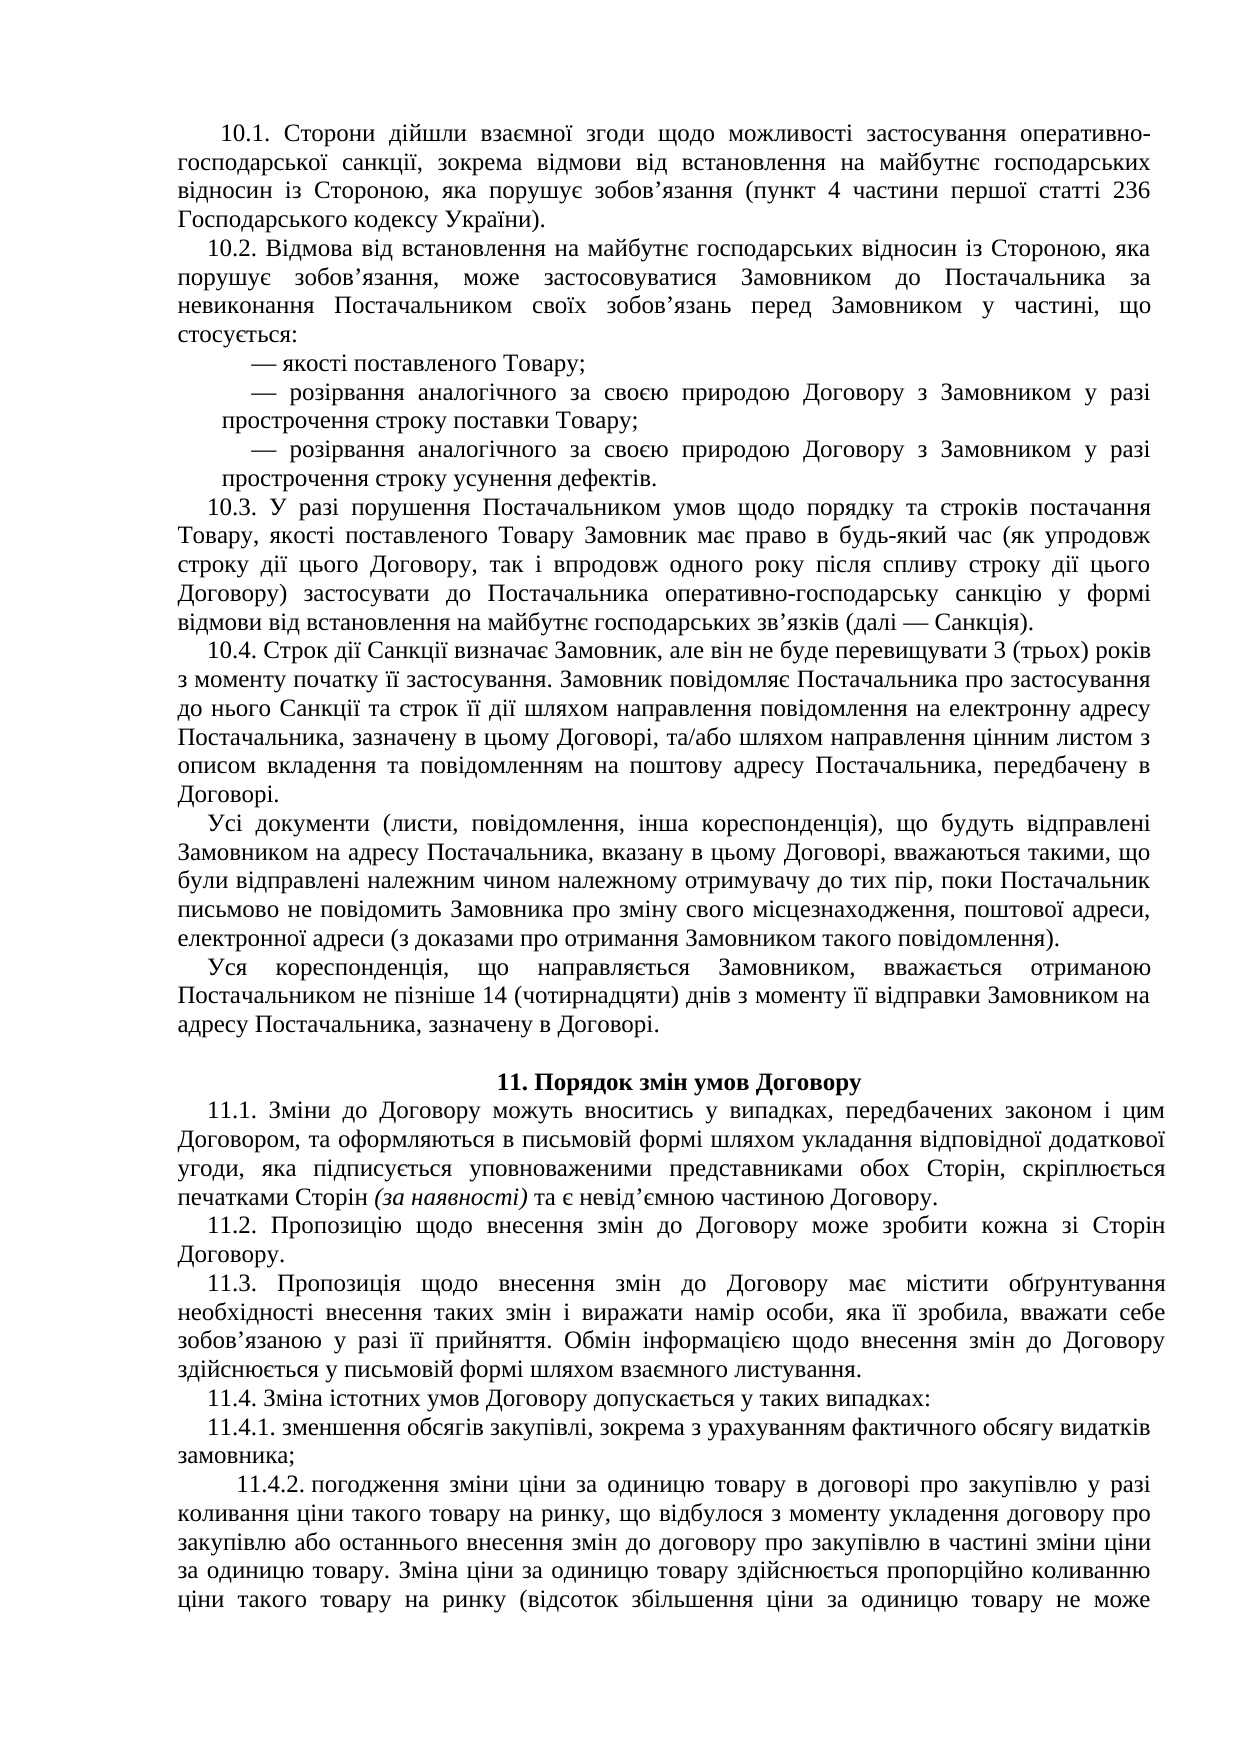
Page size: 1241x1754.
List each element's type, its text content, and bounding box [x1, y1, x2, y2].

text 11.4. Зміна істотних умов Договору допускається у таких випадках: [177, 1383, 1167, 1412]
text 11.4.1. зменшення обсягів закупівлі, зокрема з урахуванням фактичного обсягу видатків замовника; [177, 1412, 1152, 1469]
text 11. Порядок змін умов Договору [177, 1067, 1152, 1096]
text Усі документи (листи, повідомлення, інша кореспонденція), що будуть відправлені Замовником на адресу Постачальника, вказану в цьому Договорі, вважаються такими, що були відправлені належним чином належному отримувачу до тих пір, поки Постачальник письмово не повідомить Замовника про зміну свого місцезнаходження, поштової адреси, електронної адреси (з доказами про отримання Замовником такого повідомлення). [177, 808, 1152, 952]
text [177, 1469, 1152, 1613]
text — якості поставленого Товару; [222, 348, 1152, 377]
text 11.1. Зміни до Договору можуть вноситись у випадках, передбачених законом і цим Договором, та оформляються в письмовій формі шляхом укладання відповідної додаткової угоди, яка підписується уповноваженими представниками обох Сторін, скріплюється печатками Сторін (за наявності) та є невід’ємною частиною Договору. [177, 1096, 1167, 1211]
text 10.4. Строк дії Санкції визначає Замовник, але він не буде перевищувати 3 (трьох) років з моменту початку її застосування. Замовник повідомляє Постачальника про застосування до нього Санкції та строк її дії шляхом направлення повідомлення на електронну адресу Постачальника, зазначену в цьому Договорі, та/або шляхом направлення цінним листом з описом вкладення та повідомленням на поштову адресу Постачальника, передбачену в Договорі. [177, 636, 1152, 808]
text 10.2. Відмова від встановлення на майбутнє господарських відносин із Стороною, яка порушує зобов’язання, може застосовуватися Замовником до Постачальника за невиконання Постачальником своїх зобов’язань перед Замовником у частині, що стосується: [177, 233, 1152, 348]
text 11.2. Пропозицію щодо внесення змін до Договору може зробити кожна зі Сторін Договору. [177, 1211, 1167, 1268]
text 10.3. У разі порушення Постачальником умов щодо порядку та строків постачання Товару, якості поставленого Товару Замовник має право в будь-який час (як упродовж строку дії цього Договору, так і впродовж одного року після спливу строку дії цього Договору) застосувати до Постачальника оперативно-господарську санкцію у формі відмови від встановлення на майбутнє господарських зв’язків (далі — Санкція). [177, 492, 1152, 636]
text 11.3. Пропозиція щодо внесення змін до Договору має містити обґрунтування необхідності внесення таких змін і виражати намір особи, яка її зробила, вважати себе зобов’язаною у разі її прийняття. Обмін інформацією щодо внесення змін до Договору здійснюється у письмовій формі шляхом взаємного листування. [177, 1268, 1167, 1383]
text Уся кореспонденція, що направляється Замовником, вважається отриманою Постачальником не пізніше 14 (чотирнадцяти) днів з моменту її відправки Замовником на адресу Постачальника, зазначену в Договорі. [177, 952, 1152, 1038]
text — розірвання аналогічного за своєю природою Договору з Замовником у разі прострочення строку усунення дефектів. [222, 434, 1152, 492]
text — розірвання аналогічного за своєю природою Договору з Замовником у разі прострочення строку поставки Товару; [222, 377, 1152, 434]
text 10.1. Сторони дійшли взаємної згоди щодо можливості застосування оперативно-господарської санкції, зокрема відмови від встановлення на майбутнє господарських відносин із Стороною, яка порушує зобов’язання (пункт 4 частини першої статті 236 Господарського кодексу України). [177, 118, 1152, 233]
